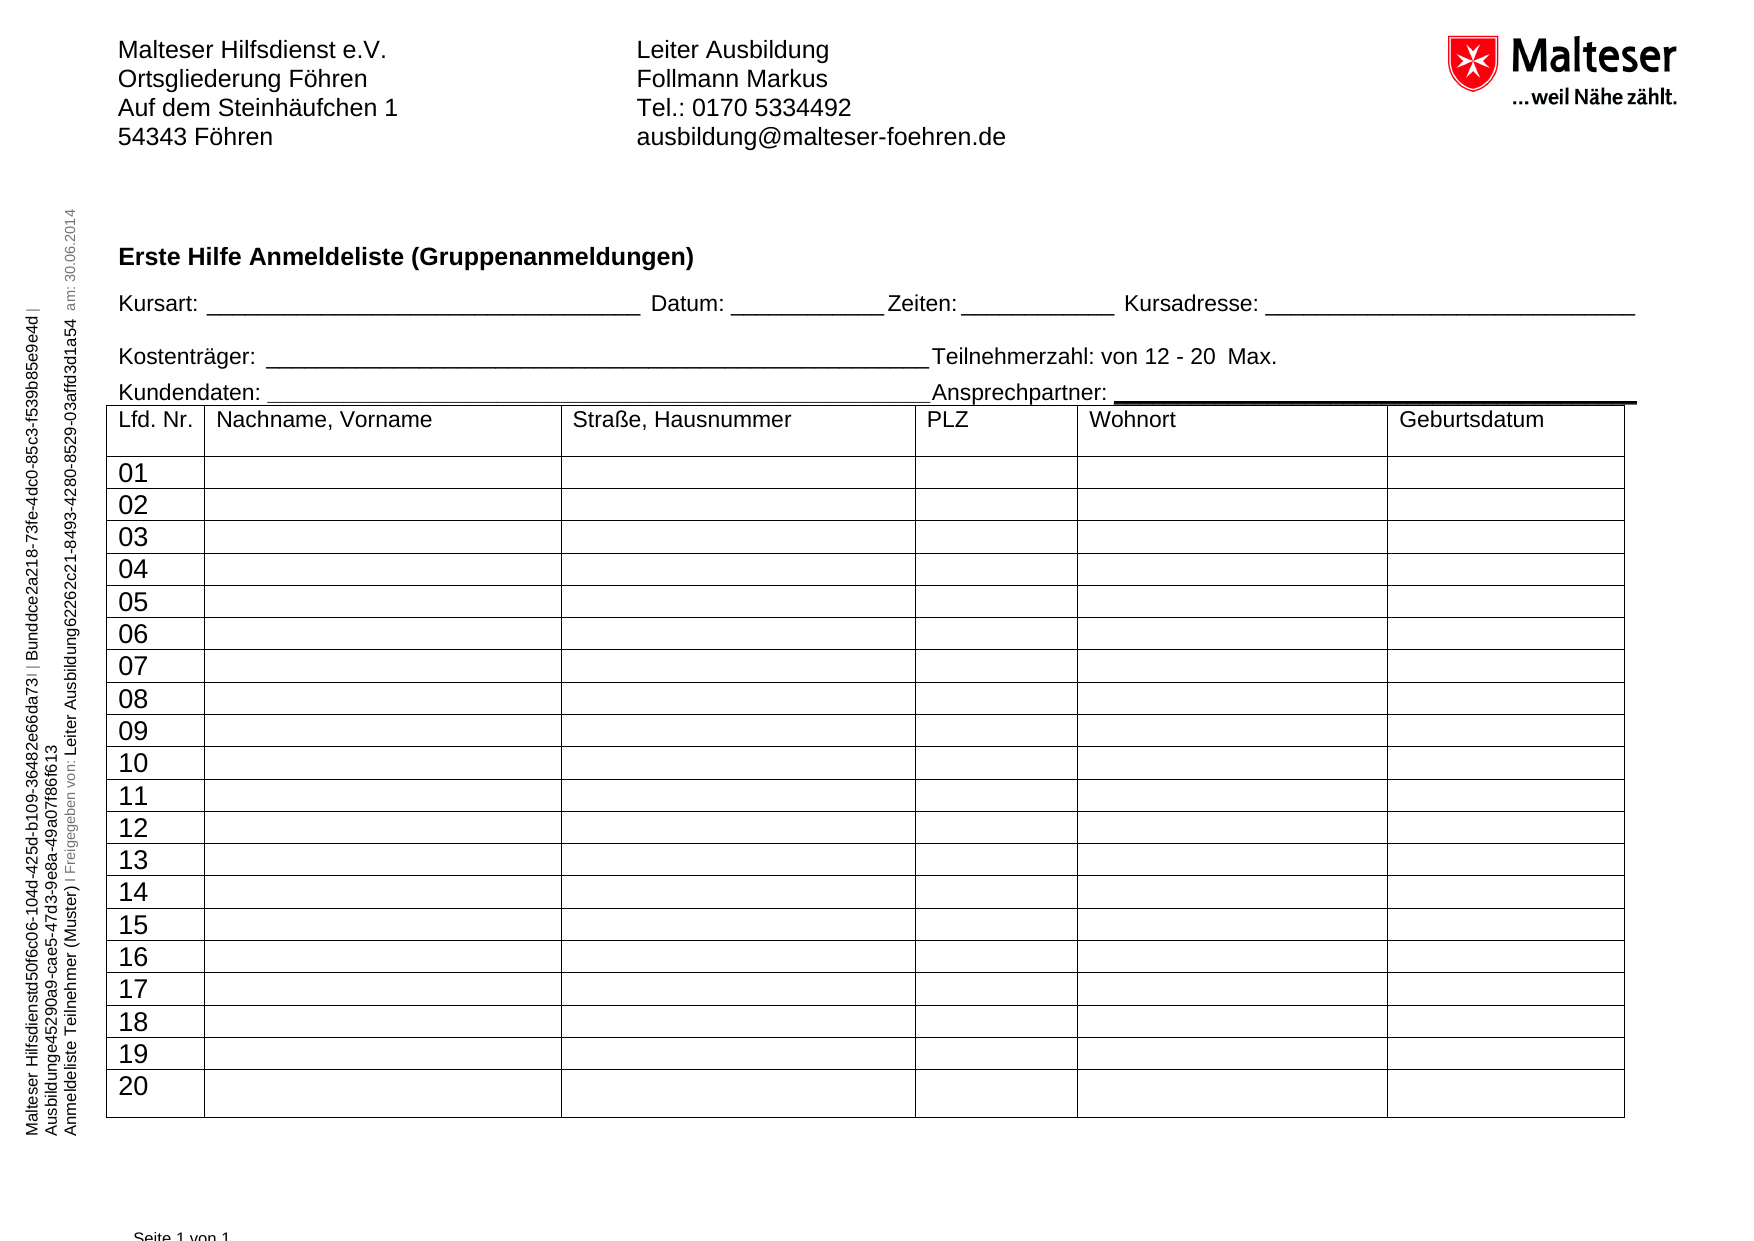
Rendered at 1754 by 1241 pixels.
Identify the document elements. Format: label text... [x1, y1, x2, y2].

table_cell [1078, 521, 1387, 552]
text Kundendaten: ____________________________________________________ Ansprechpartner: _________________________________________ [118, 379, 1665, 405]
table_cell 08 [107, 683, 204, 714]
table_cell [205, 941, 561, 972]
table_cell 16 [107, 941, 204, 972]
table_cell 04 [107, 554, 204, 585]
table_cell [1078, 909, 1387, 940]
table_cell [205, 780, 561, 811]
table_cell [562, 909, 915, 940]
table_cell [205, 650, 561, 682]
table_cell [916, 715, 1077, 746]
table_cell [916, 683, 1077, 714]
table_cell 01 [107, 457, 204, 488]
table_cell [1388, 844, 1624, 875]
table_cell [205, 521, 561, 552]
table_cell [562, 941, 915, 972]
table_cell [1078, 715, 1387, 746]
table_cell [916, 780, 1077, 811]
table_cell [205, 909, 561, 940]
table_cell [1388, 876, 1624, 908]
table_cell 05 [107, 586, 204, 617]
table_cell [1388, 812, 1624, 843]
table_cell [1078, 618, 1387, 649]
table_cell [916, 554, 1077, 585]
table_cell [1078, 1070, 1387, 1117]
table_cell [205, 683, 561, 714]
table_cell [1388, 941, 1624, 972]
table_cell [916, 973, 1077, 1004]
table_cell [562, 618, 915, 649]
table_cell 19 [107, 1038, 204, 1069]
table_cell [562, 844, 915, 875]
table_cell [916, 521, 1077, 552]
table_cell [1388, 618, 1624, 649]
text Kursart: __________________________________ Datum: ____________ Zeiten: ____________ Kursadresse: _____________________________ [118, 290, 1665, 316]
table_cell [916, 586, 1077, 617]
table_cell [205, 876, 561, 908]
table_cell [205, 973, 561, 1004]
table_cell 13 [107, 844, 204, 875]
table_cell 09 [107, 715, 204, 746]
table_cell [205, 618, 561, 649]
table_cell [1388, 489, 1624, 520]
table_cell [1388, 457, 1624, 488]
table_cell [1078, 973, 1387, 1004]
table_cell [1078, 1006, 1387, 1037]
table_cell [205, 586, 561, 617]
table_cell [916, 876, 1077, 908]
table_cell [562, 1006, 915, 1037]
table_cell [916, 618, 1077, 649]
table_header Nachname, Vorname [205, 406, 561, 456]
table_cell [916, 909, 1077, 940]
table_cell [1078, 683, 1387, 714]
table_header Geburtsdatum [1388, 406, 1624, 456]
table_cell [562, 780, 915, 811]
table_cell [205, 812, 561, 843]
table_header PLZ [916, 406, 1077, 456]
table_cell [562, 521, 915, 552]
table_cell [916, 1006, 1077, 1037]
table_cell [1078, 457, 1387, 488]
table_cell 07 [107, 650, 204, 682]
table_cell [562, 1038, 915, 1069]
table_cell [562, 489, 915, 520]
table_cell [1388, 683, 1624, 714]
table_cell [1388, 1038, 1624, 1069]
table_cell [916, 489, 1077, 520]
table_cell [916, 1038, 1077, 1069]
table_cell [1388, 780, 1624, 811]
table_cell [916, 1070, 1077, 1117]
table_cell 12 [107, 812, 204, 843]
table_cell [1388, 1070, 1624, 1117]
table_cell [1078, 1038, 1387, 1069]
table_cell [916, 941, 1077, 972]
table_cell 10 [107, 747, 204, 778]
table_cell [205, 489, 561, 520]
table_cell [205, 1070, 561, 1117]
table_cell 15 [107, 909, 204, 940]
table_cell [916, 457, 1077, 488]
table_cell [1388, 554, 1624, 585]
table_cell [562, 650, 915, 682]
table_cell [1078, 554, 1387, 585]
table_cell [562, 747, 915, 778]
table_cell [1388, 650, 1624, 682]
table_cell 17 [107, 973, 204, 1004]
table_cell [205, 1006, 561, 1037]
table_cell [916, 812, 1077, 843]
table_header Lfd. Nr. [107, 406, 204, 456]
table_cell [1078, 844, 1387, 875]
table_cell [562, 973, 915, 1004]
table_cell 11 [107, 780, 204, 811]
table_header Wohnort [1078, 406, 1387, 456]
picture [1447, 35, 1677, 105]
table_cell [1388, 586, 1624, 617]
table_cell 20 [107, 1070, 204, 1117]
table_cell 14 [107, 876, 204, 908]
table_cell [205, 844, 561, 875]
text Erste Hilfe Anmeldeliste (Gruppenanmeldungen) [118, 242, 1665, 271]
table_header Straße, Hausnummer [562, 406, 915, 456]
table_cell [562, 812, 915, 843]
table_cell [1078, 876, 1387, 908]
table_cell [1388, 715, 1624, 746]
table_cell [916, 844, 1077, 875]
table_cell [562, 457, 915, 488]
table_cell [1388, 1006, 1624, 1037]
table_cell [562, 1070, 915, 1117]
table_cell [1078, 586, 1387, 617]
table_cell [916, 650, 1077, 682]
table_cell [562, 683, 915, 714]
table_cell [1388, 747, 1624, 778]
table_cell [562, 554, 915, 585]
table_cell [562, 876, 915, 908]
table_cell [205, 457, 561, 488]
table_cell [205, 747, 561, 778]
table_cell [1078, 812, 1387, 843]
table_cell 03 [107, 521, 204, 552]
table_cell [1078, 489, 1387, 520]
table_cell [205, 554, 561, 585]
table_cell [1388, 973, 1624, 1004]
table_cell [1078, 650, 1387, 682]
table_cell [562, 586, 915, 617]
table_cell 02 [107, 489, 204, 520]
table_cell 18 [107, 1006, 204, 1037]
table_cell [1078, 780, 1387, 811]
table_cell [1078, 941, 1387, 972]
table_cell 06 [107, 618, 204, 649]
table_cell [1078, 747, 1387, 778]
table_cell [562, 715, 915, 746]
table_cell [205, 715, 561, 746]
text Kostenträger: ____________________________________________________ Teilnehmerzahl: von 12 - 20 Max. [118, 316, 1665, 369]
table_cell [1388, 521, 1624, 552]
table_cell [916, 747, 1077, 778]
table_cell [205, 1038, 561, 1069]
table_cell [1388, 909, 1624, 940]
